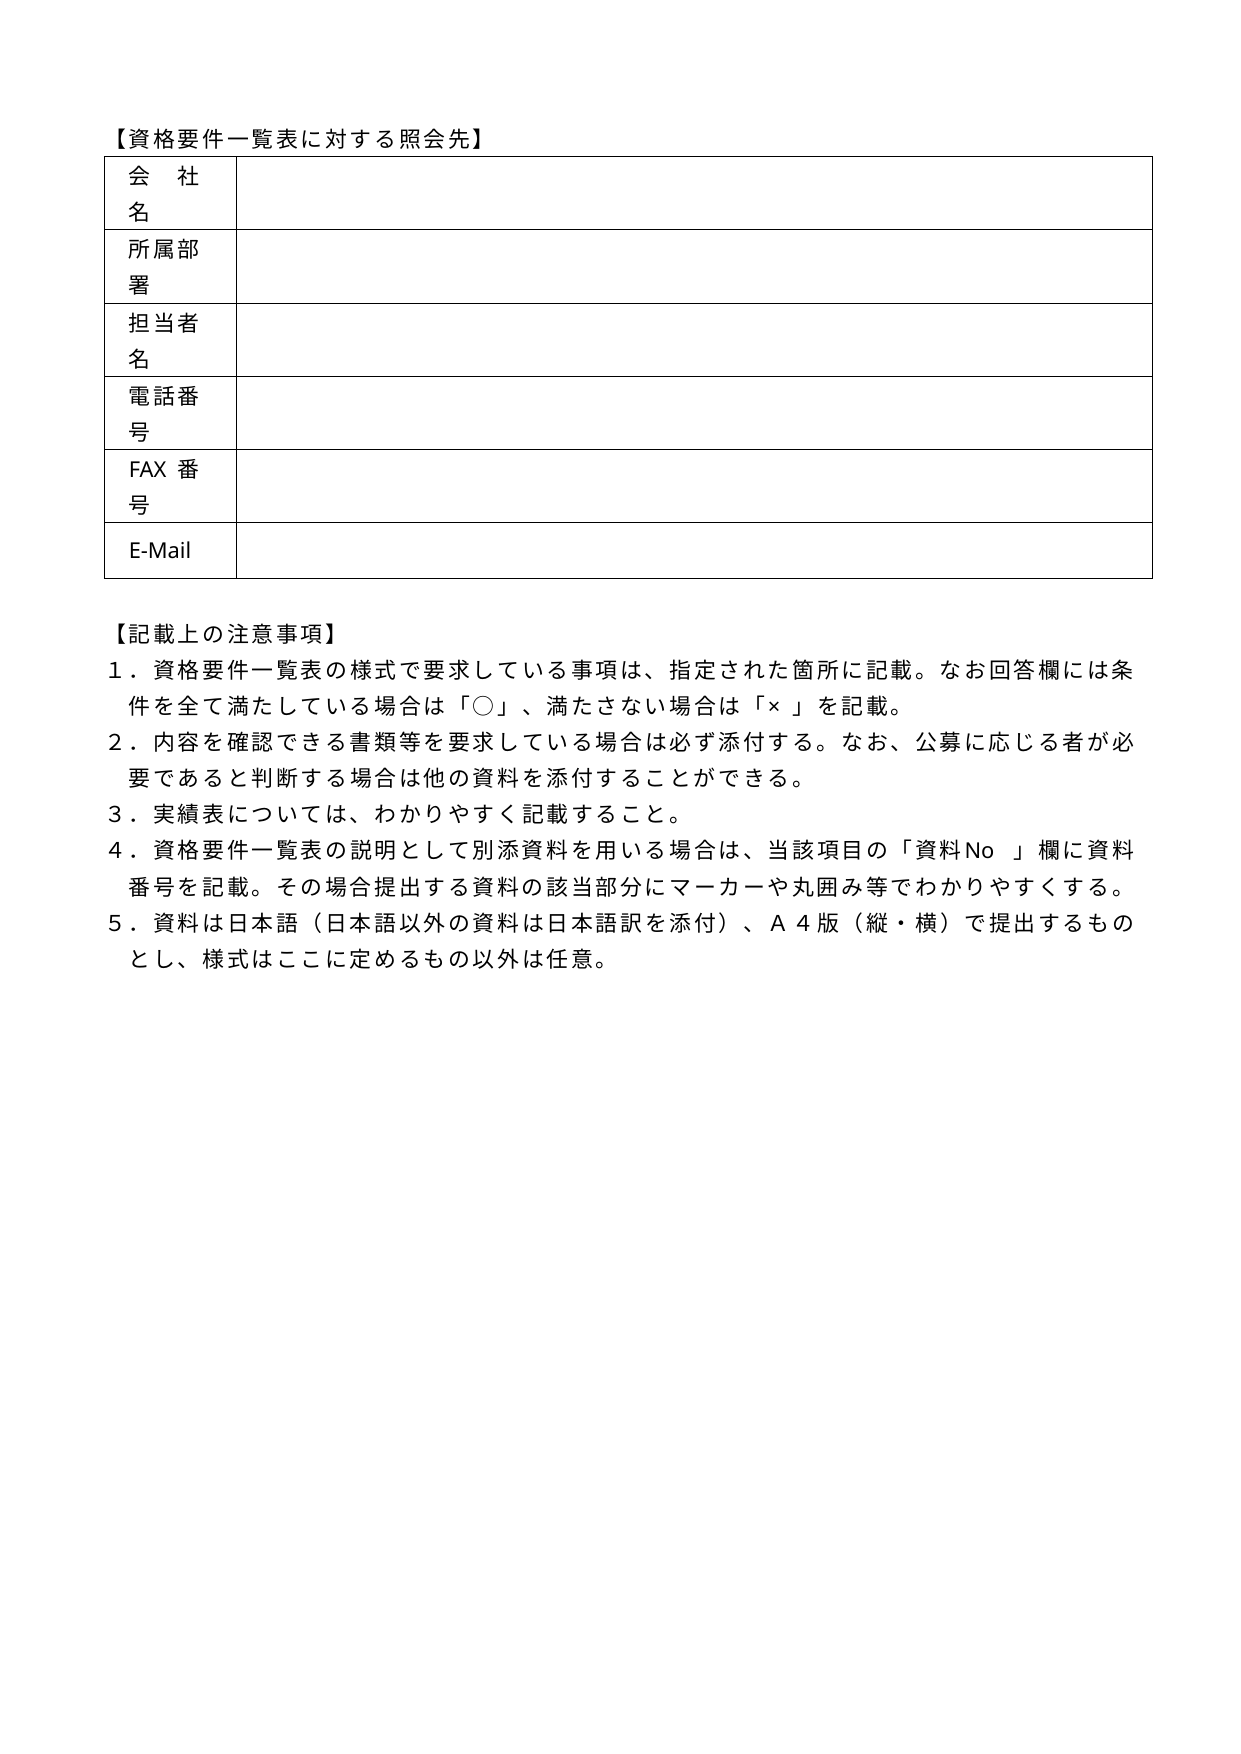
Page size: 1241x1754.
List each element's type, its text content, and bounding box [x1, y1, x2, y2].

table_cell 電話番号 [105, 377, 236, 449]
text 【資格要件一覧表に対する照会先】 [104, 120, 1047, 156]
table_cell [237, 230, 1152, 302]
table_cell [237, 377, 1152, 449]
text １．資格要件一覧表の様式で要求している事項は、指定された箇所に記載。なお回答欄には条件を全て満たしている場合は「○」、満たさない場合は「×」を記載。 [104, 651, 1136, 723]
text 【記載上の注意事項】 [104, 615, 1136, 651]
table_cell FAX番号 [105, 450, 236, 522]
table_cell 所属部署 [105, 230, 236, 302]
text ４．資格要件一覧表の説明として別添資料を用いる場合は、当該項目の「資料No」欄に資料番号を記載。その場合提出する資料の該当部分にマーカーや丸囲み等でわかりやすくする。 [104, 831, 1136, 903]
table_cell [237, 450, 1152, 522]
table_cell 担当者名 [105, 304, 236, 376]
text ２．内容を確認できる書類等を要求している場合は必ず添付する。なお、公募に応じる者が必要であると判断する場合は他の資料を添付することができる。 [104, 723, 1136, 795]
table_cell [237, 304, 1152, 376]
table_cell [237, 523, 1152, 578]
text ３．実績表については、わかりやすく記載すること。 [104, 795, 1136, 831]
table_header 会 社 名 [105, 157, 236, 229]
table_cell E-Mail [105, 523, 236, 578]
text ５．資料は日本語（日本語以外の資料は日本語訳を添付）、Ａ４版（縦・横）で提出するものとし、様式はここに定めるもの以外は任意。 [104, 903, 1136, 976]
table_header [237, 157, 1152, 229]
